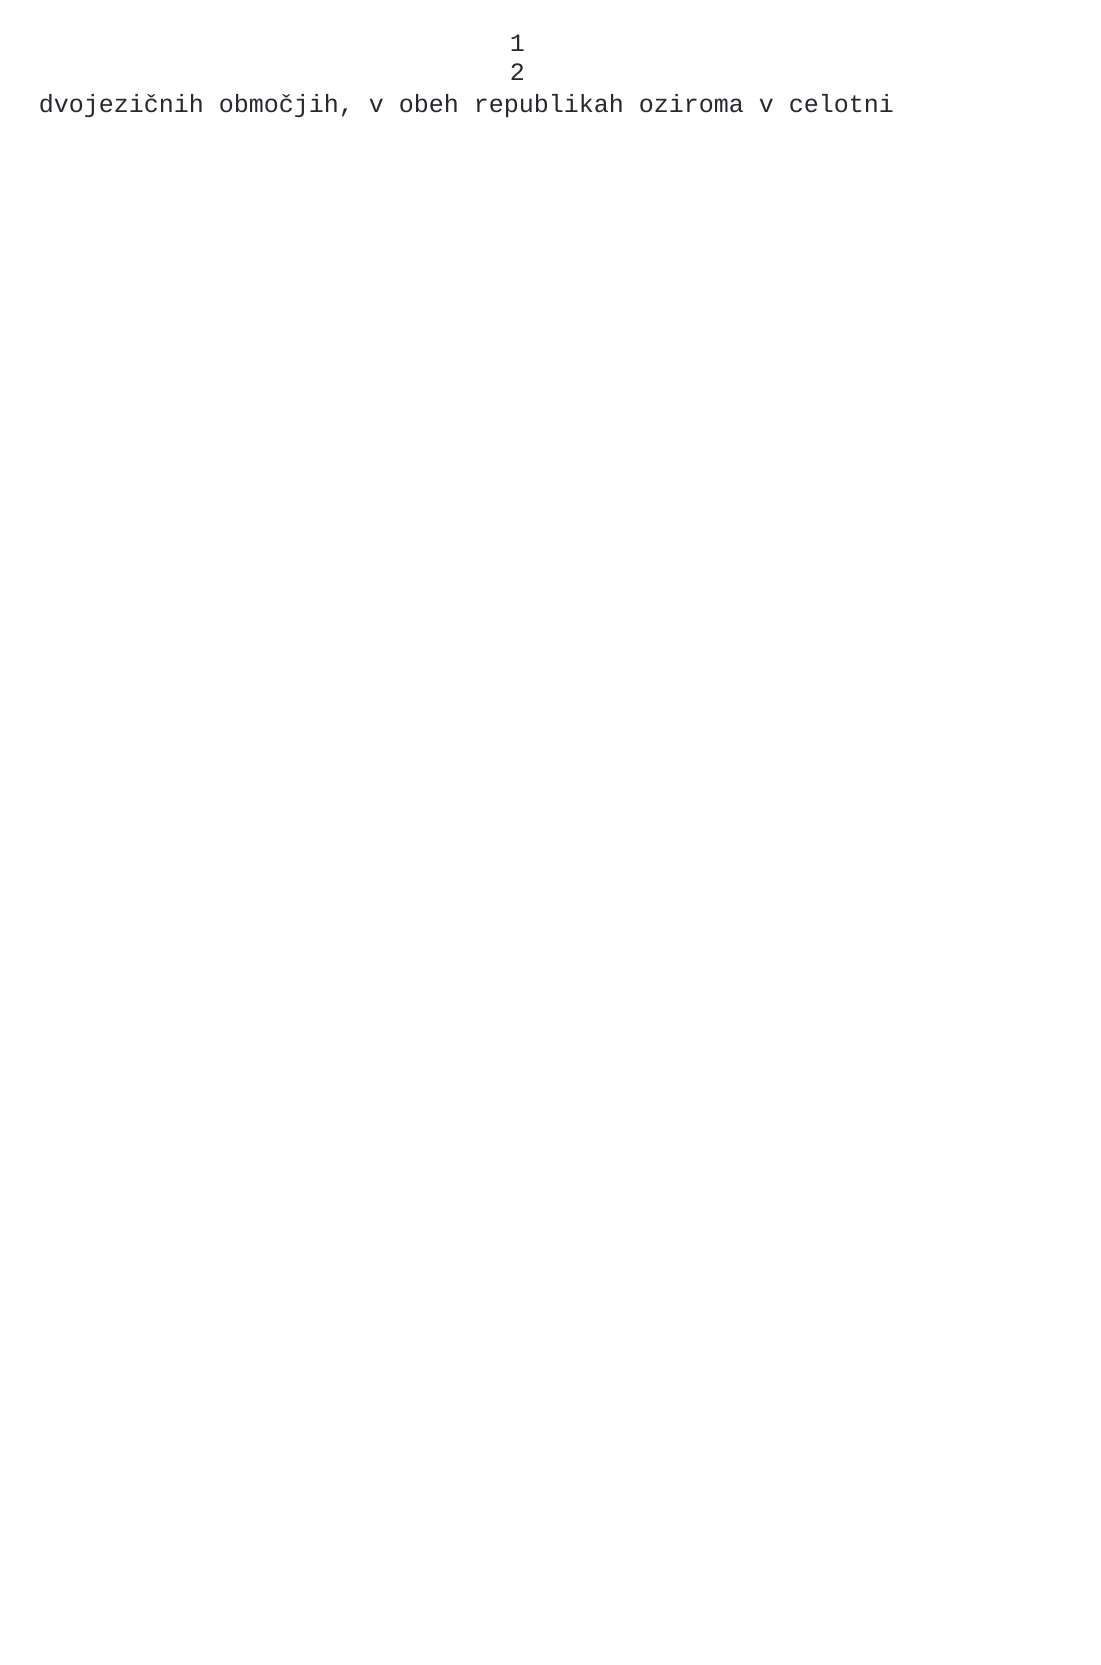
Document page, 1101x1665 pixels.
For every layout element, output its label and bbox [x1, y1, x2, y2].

text [39, 91, 1011, 120]
